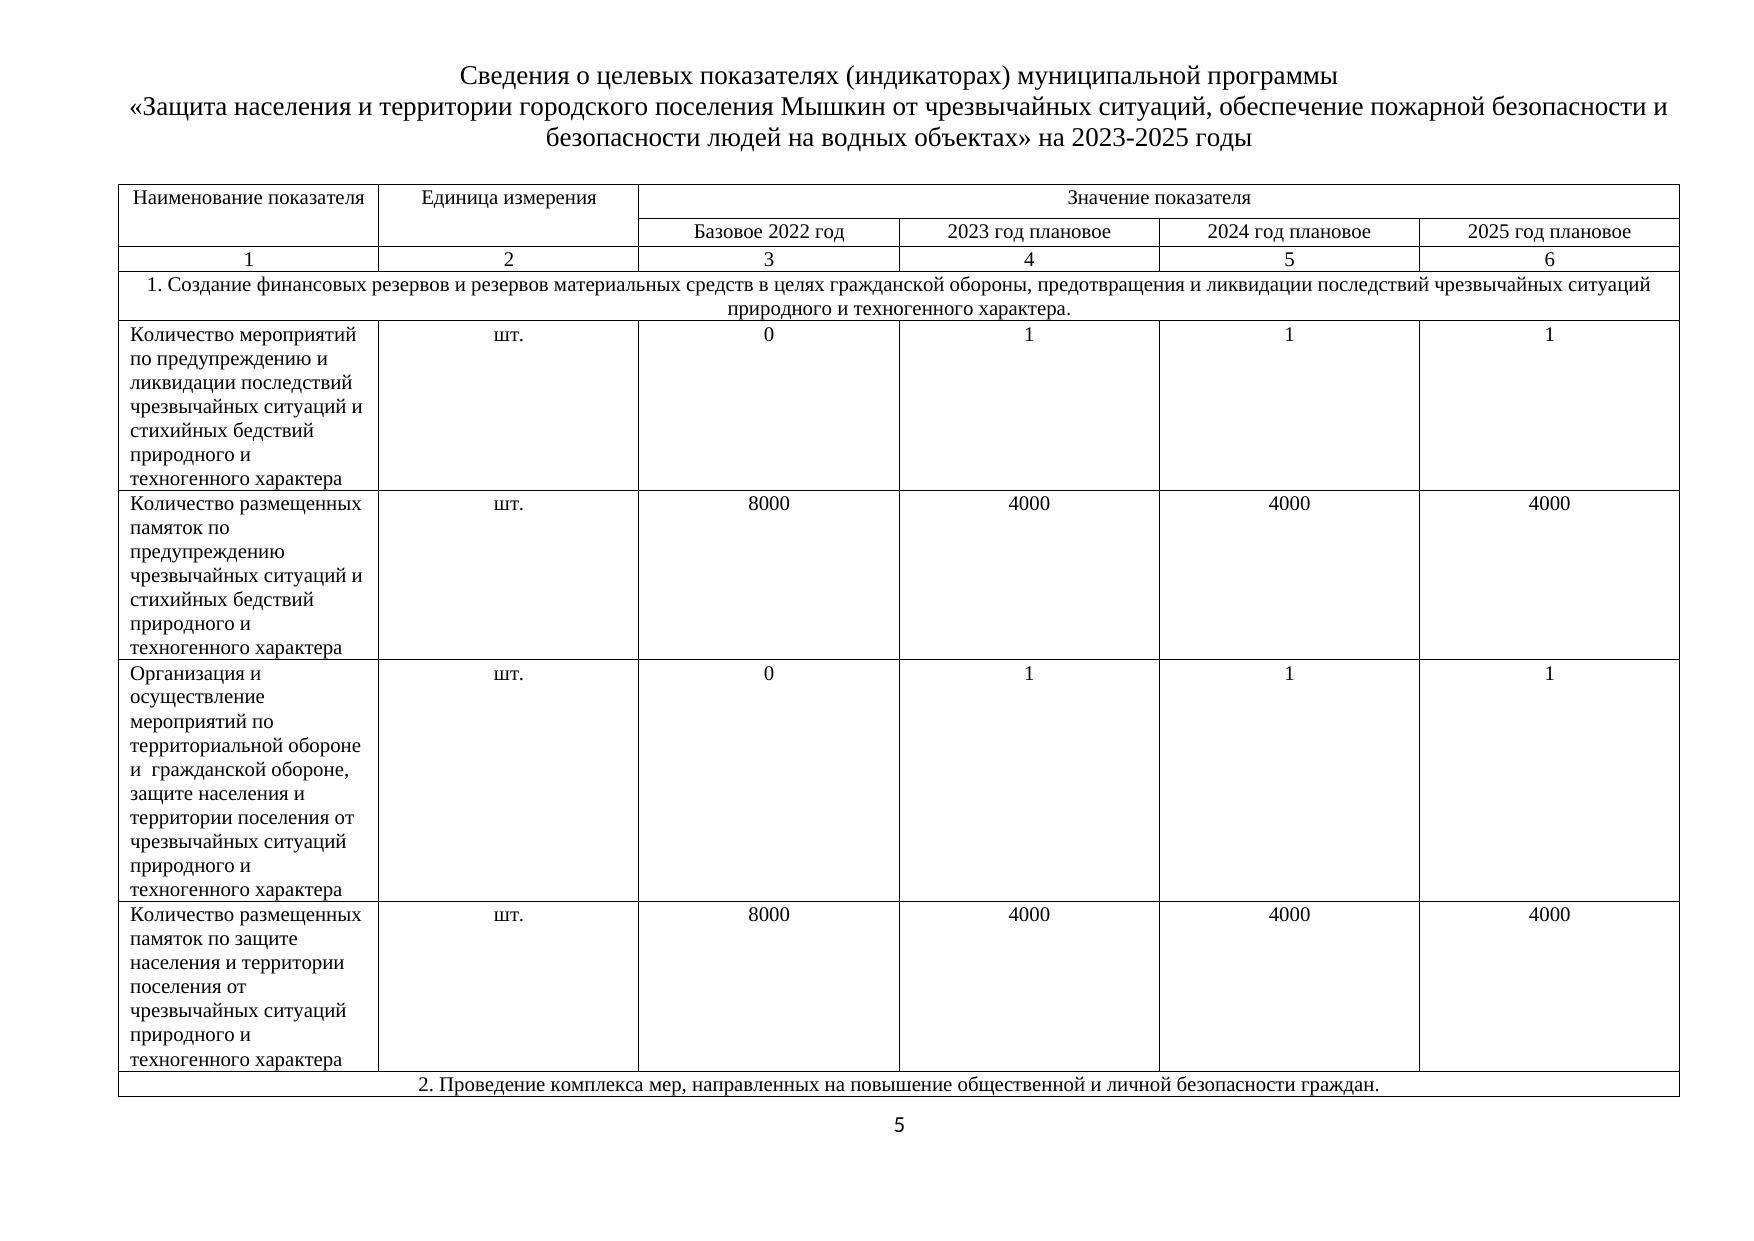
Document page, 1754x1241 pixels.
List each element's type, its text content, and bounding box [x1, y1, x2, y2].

table_cell шт. [379, 902, 638, 1071]
table_cell Количество размещенных памяток по предупреждению чрезвычайных ситуаций и стихийных бедствий природного и техногенного характера [119, 491, 378, 659]
table_cell 0 [639, 660, 899, 901]
table_cell 8000 [639, 491, 899, 659]
table_cell 5 [1160, 247, 1419, 271]
table_cell Организация и осуществление мероприятий по территориальной обороне и гражданской обороне, защите населения и территории поселения от чрезвычайных ситуаций природного и техногенного характера [119, 660, 378, 901]
table_cell Количество мероприятий по предупреждению и ликвидации последствий чрезвычайных ситуаций и стихийных бедствий природного и техногенного характера [119, 321, 378, 490]
table_cell 8000 [639, 902, 899, 1071]
table_cell 4 [900, 247, 1159, 271]
table_header Значение показателя [639, 185, 1679, 218]
table_cell 2025 год плановое [1420, 219, 1679, 246]
table_cell 1 [119, 247, 378, 271]
table_cell 4000 [1160, 491, 1419, 659]
table_cell 1 [900, 321, 1159, 490]
table_cell 1 [1420, 321, 1679, 490]
table_cell 2023 год плановое [900, 219, 1159, 246]
table_cell 1. Создание финансовых резервов и резервов материальных средств в целях гражданской обороны, предотвращения и ликвидации последствий чрезвычайных ситуаций природного и техногенного характера. [119, 272, 1679, 320]
table_cell 1 [1420, 660, 1679, 901]
table_cell 1 [1160, 321, 1419, 490]
table_header Наименование показателя [119, 185, 378, 246]
table_cell Количество размещенных памяток по защите населения и территории поселения от чрезвычайных ситуаций природного и техногенного характера [119, 902, 378, 1071]
table_cell 2024 год плановое [1160, 219, 1419, 246]
table_cell 3 [639, 247, 899, 271]
table_cell 4000 [900, 902, 1159, 1071]
table_cell Базовое 2022 год [639, 219, 899, 246]
table_cell шт. [379, 491, 638, 659]
table_cell 4000 [900, 491, 1159, 659]
table_cell 6 [1420, 247, 1679, 271]
table_cell 2 [379, 247, 638, 271]
table_cell шт. [379, 660, 638, 901]
table_header Единица измерения [379, 185, 638, 246]
table_cell 4000 [1160, 902, 1419, 1071]
table_cell 1 [1160, 660, 1419, 901]
table_cell 2. Проведение комплекса мер, направленных на повышение общественной и личной безопасности граждан. [119, 1072, 1679, 1096]
text «Защита населения и территории городского поселения Мышкин от чрезвычайных ситуаций, обеспечение пожарной безопасности и безопасности людей на водных объектах» на 2023-2025 годы [118, 90, 1680, 152]
table_cell шт. [379, 321, 638, 490]
table_cell 0 [639, 321, 899, 490]
text Сведения о целевых показателях (индикаторах) муниципальной программы [118, 59, 1680, 90]
table_cell 1 [900, 660, 1159, 901]
table_cell 4000 [1420, 902, 1679, 1071]
table_cell 4000 [1420, 491, 1679, 659]
